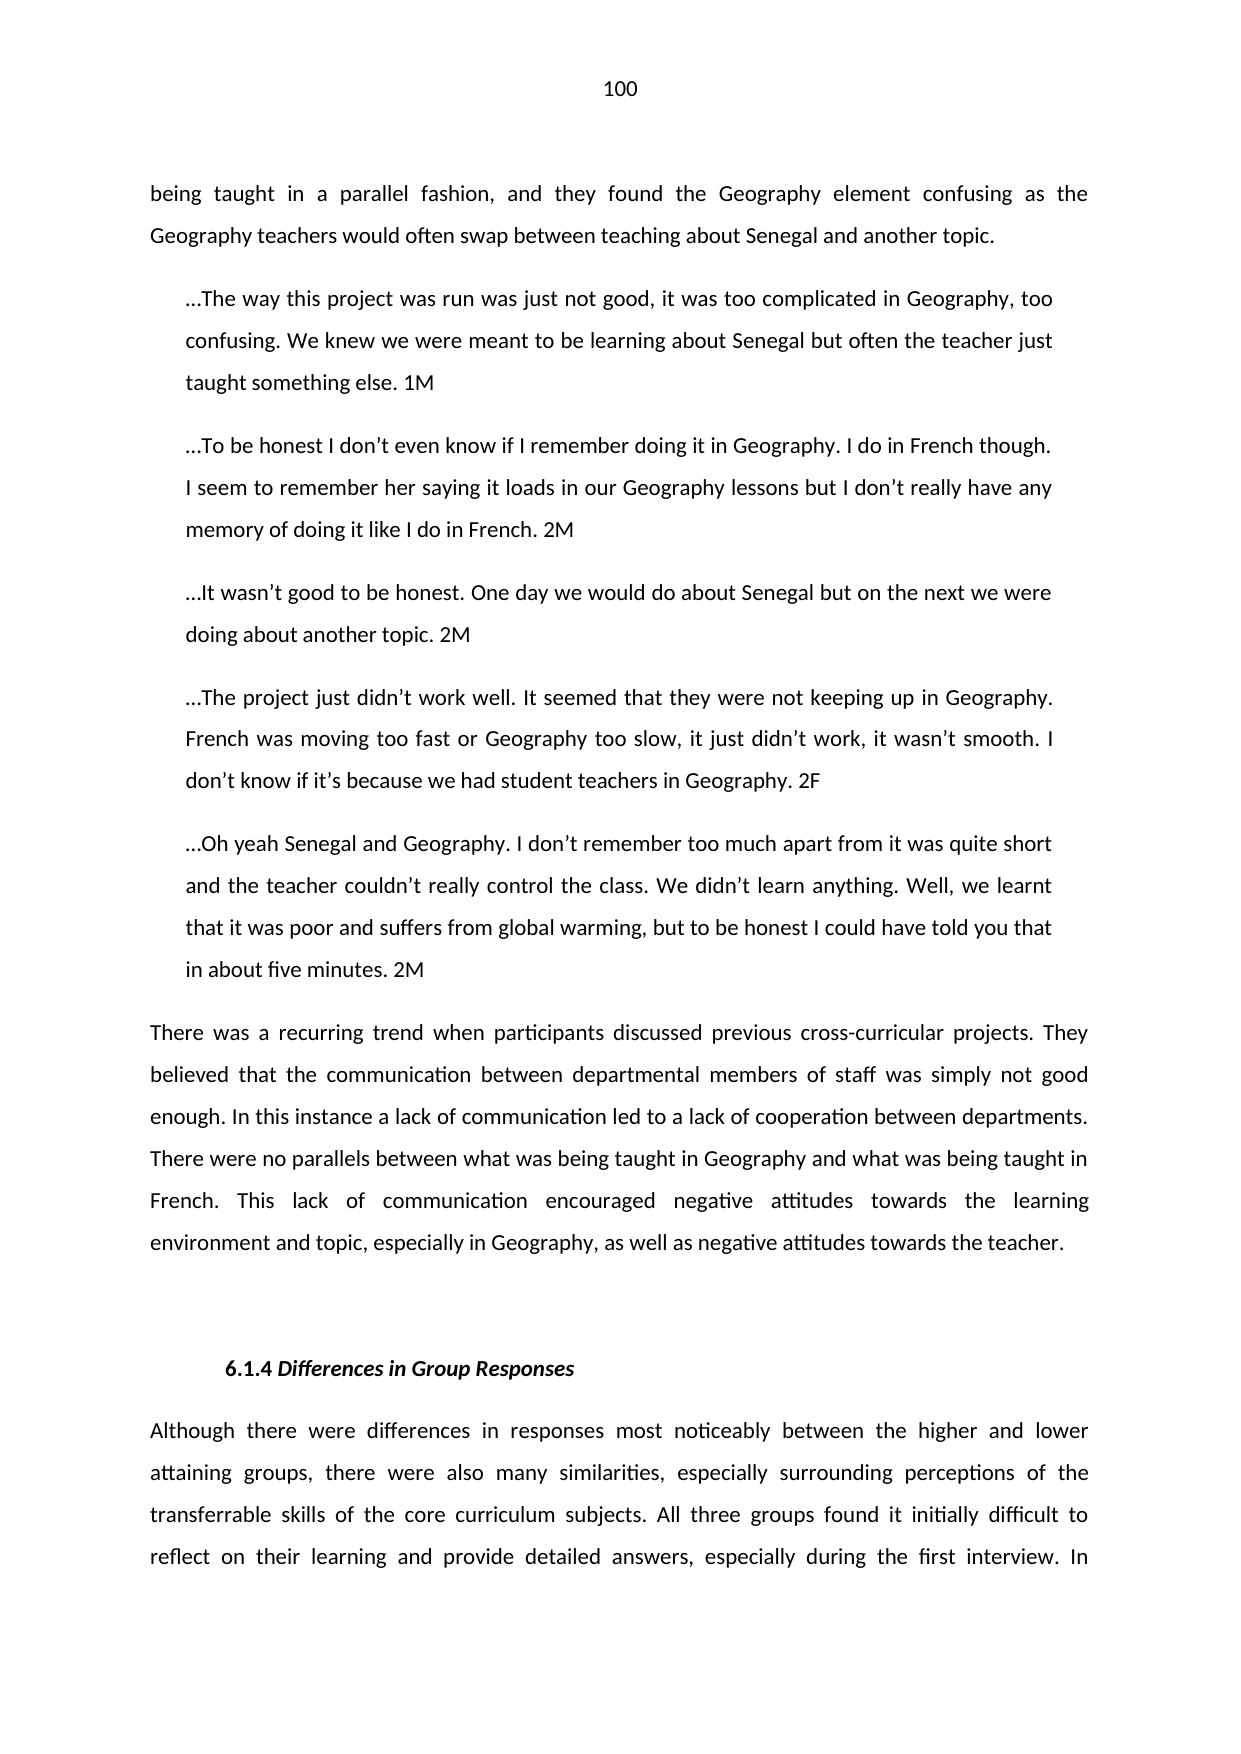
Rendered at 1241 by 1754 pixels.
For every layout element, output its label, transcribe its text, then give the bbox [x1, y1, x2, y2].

text …It wasn’t good to be honest. One day we would do about Senegal but on the next we were doing about another topic. 2M [185, 578, 1055, 648]
text …To be honest I don’t even know if I remember doing it in Geography. I do in French though. I seem to remember her saying it loads in our Geography lessons but I don’t really have any memory of doing it like I do in French. 2M [185, 431, 1055, 543]
text 6.1.4 Differences in Group Responses [150, 1354, 1090, 1382]
text …The way this project was run was just not good, it was too complicated in Geography, too confusing. We knew we were meant to be learning about Senegal but often the teacher just taught something else. 1M [185, 284, 1055, 396]
text …Oh yeah Senegal and Geography. I don’t remember too much apart from it was quite short and the teacher couldn’t really control the class. We didn’t learn anything. Well, we learnt that it was poor and suffers from global warming, but to be honest I could have told you that in about five minutes. 2M [185, 829, 1055, 983]
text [150, 1416, 1090, 1570]
text …The project just didn’t work well. It seemed that they were not keeping up in Geography. French was moving too fast or Geography too slow, it just didn’t work, it wasn’t smooth. I don’t know if it’s because we had student teachers in Geography. 2F [185, 683, 1055, 794]
text There was a recurring trend when participants discussed previous cross-curricular projects. They believed that the communication between departmental members of staff was simply not good enough. In this instance a lack of communication led to a lack of cooperation between departments. There were no parallels between what was being taught in Geography and what was being taught in French. This lack of communication encouraged negative attitudes towards the learning environment and topic, especially in Geography, as well as negative attitudes towards the teacher. [150, 1018, 1090, 1256]
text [150, 179, 1090, 249]
